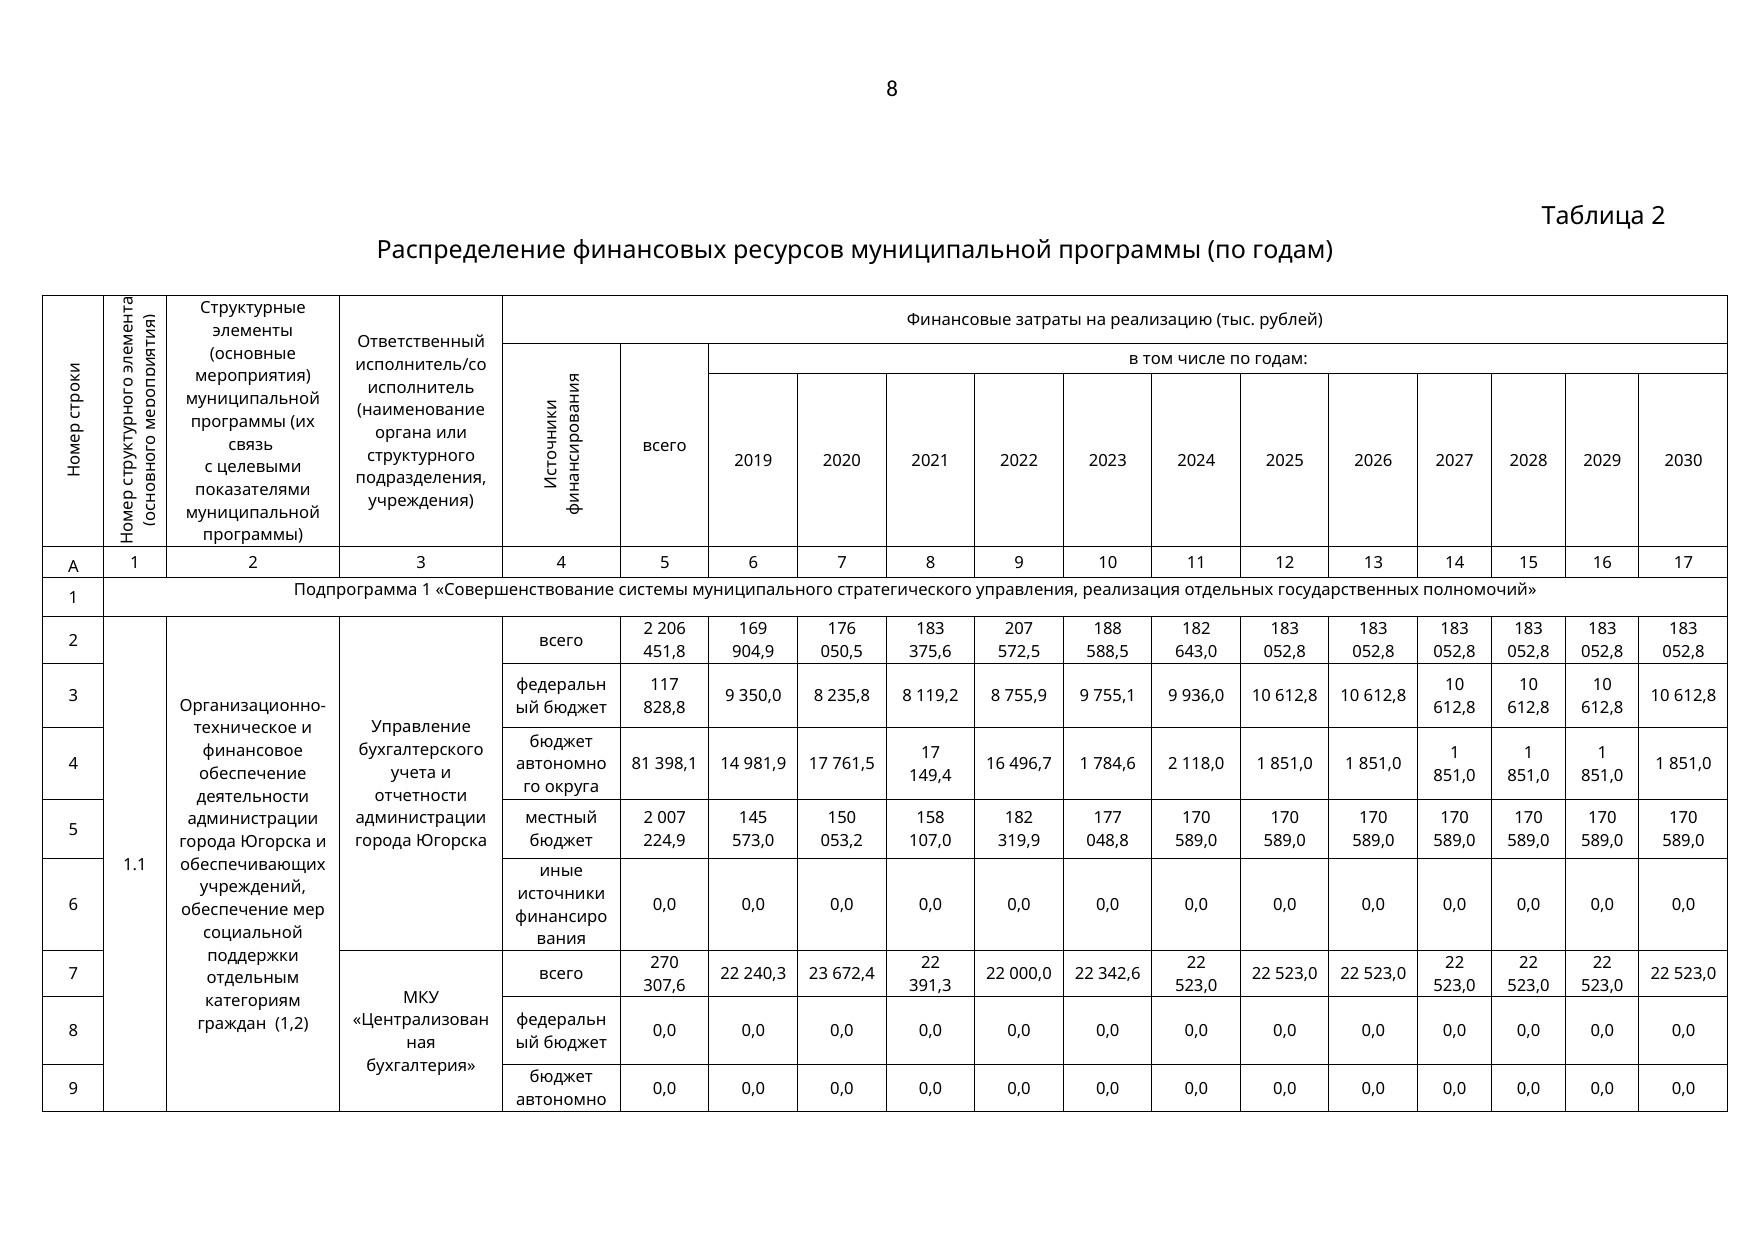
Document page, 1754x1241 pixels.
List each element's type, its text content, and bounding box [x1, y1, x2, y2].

table_cell А [43, 547, 103, 577]
table_header Ответственный исполнитель/соисполнитель (наименование органа или структурного подразделения, учреждения) [340, 296, 502, 546]
table_cell 0,0 [1566, 997, 1638, 1064]
table_cell Организационно-техническое и финансовое обеспечение деятельности администрации города Югорска и обеспечивающих учреждений, обеспечение мер социальной поддержки отдельным категориям граждан (1,2) [167, 617, 339, 1111]
table_cell МКУ «Централизованная бухгалтерия» [340, 951, 502, 1111]
table_cell 0,0 [1064, 859, 1151, 949]
table_cell 22 523,0 [1241, 951, 1328, 996]
table_cell 0,0 [1566, 1065, 1638, 1111]
table_cell местный бюджет [503, 800, 620, 858]
table_cell 17 [1639, 547, 1727, 577]
table_cell 9 755,1 [1064, 664, 1151, 727]
table_cell 0,0 [1064, 997, 1151, 1064]
table_cell 0,0 [1241, 1065, 1328, 1111]
table_cell иные источники финансирования [503, 859, 620, 949]
table_cell 3 [43, 664, 103, 727]
table_cell 2022 [975, 374, 1063, 546]
table_cell 16 496,7 [975, 728, 1063, 798]
table_cell 8 [887, 547, 974, 577]
table_cell 1 851,0 [1639, 728, 1727, 798]
table_cell 10 612,8 [1241, 664, 1328, 727]
table_cell Управление бухгалтерского учета и отчетности администрации города Югорска [340, 617, 502, 949]
table_cell 2030 [1639, 374, 1727, 546]
table_cell федеральный бюджет [503, 664, 620, 727]
table_cell 1 851,0 [1566, 728, 1638, 798]
table_cell 23 672,4 [798, 951, 886, 996]
table_cell 22 391,3 [887, 951, 974, 996]
table_cell 0,0 [887, 997, 974, 1064]
table_cell 183 052,8 [1241, 617, 1328, 662]
table_cell 2024 [1152, 374, 1240, 546]
table_cell 22 523,0 [1566, 951, 1638, 996]
table_cell 14 981,9 [709, 728, 797, 798]
table_cell 183 375,6 [887, 617, 974, 662]
table_cell 0,0 [1418, 997, 1491, 1064]
table_cell 2029 [1566, 374, 1638, 546]
table_cell 177 048,8 [1064, 800, 1151, 858]
table_cell 0,0 [887, 859, 974, 949]
table_cell 170 589,0 [1566, 800, 1638, 858]
table_cell 9 [43, 1065, 103, 1111]
table_cell 182 643,0 [1152, 617, 1240, 662]
table_cell 169 904,9 [709, 617, 797, 662]
table_cell 170 589,0 [1418, 800, 1491, 858]
table_cell 2 [167, 547, 339, 577]
table_header Финансовые затраты на реализацию (тыс. рублей) [503, 296, 1727, 343]
table_cell 0,0 [709, 1065, 797, 1111]
table_cell 9 350,0 [709, 664, 797, 727]
table_cell 170 589,0 [1639, 800, 1727, 858]
table_cell 10 612,8 [1329, 664, 1417, 727]
table_cell 0,0 [798, 997, 886, 1064]
table_cell 10 612,8 [1418, 664, 1491, 727]
table_cell 0,0 [621, 1065, 708, 1111]
table_cell 0,0 [1639, 1065, 1727, 1111]
table_cell 2028 [1492, 374, 1565, 546]
table_cell 183 052,8 [1418, 617, 1491, 662]
table_cell 0,0 [975, 997, 1063, 1064]
table_cell 2027 [1418, 374, 1491, 546]
table_cell 8 [43, 997, 103, 1064]
table_cell 0,0 [1064, 1065, 1151, 1111]
table_cell 0,0 [1639, 997, 1727, 1064]
table_cell 0,0 [1152, 859, 1240, 949]
table_cell 170 589,0 [1241, 800, 1328, 858]
table_cell 0,0 [1639, 859, 1727, 949]
table_header Номер строки [43, 296, 103, 546]
table_cell 1 851,0 [1329, 728, 1417, 798]
table_cell 22 523,0 [1639, 951, 1727, 996]
table_cell 0,0 [1566, 859, 1638, 949]
table_cell 4 [503, 547, 620, 577]
table_cell 22 523,0 [1152, 951, 1240, 996]
table_cell 183 052,8 [1566, 617, 1638, 662]
text Распределение финансовых ресурсов муниципальной программы (по годам) [44, 232, 1665, 266]
table_cell 0,0 [1329, 1065, 1417, 1111]
table_cell 270 307,6 [621, 951, 708, 996]
table_cell всего [503, 951, 620, 996]
table_cell 3 [340, 547, 502, 577]
table_cell 17 761,5 [798, 728, 886, 798]
table_cell 10 [1064, 547, 1151, 577]
table_cell 22 342,6 [1064, 951, 1151, 996]
table_cell в том числе по годам: [709, 344, 1727, 373]
table_cell 0,0 [709, 859, 797, 949]
table_cell 1 [104, 547, 166, 577]
table_cell 188 588,5 [1064, 617, 1151, 662]
table_cell 0,0 [887, 1065, 974, 1111]
table_cell 1.1 [104, 617, 166, 1111]
table_cell 2020 [798, 374, 886, 546]
table_cell 10 612,8 [1492, 664, 1565, 727]
table_cell 0,0 [1329, 859, 1417, 949]
table_cell 8 755,9 [975, 664, 1063, 727]
text Таблица 2 [44, 198, 1665, 232]
table_cell 0,0 [1418, 1065, 1491, 1111]
table_cell 81 398,1 [621, 728, 708, 798]
table_cell 0,0 [1329, 997, 1417, 1064]
table_cell 183 052,8 [1639, 617, 1727, 662]
table_cell 13 [1329, 547, 1417, 577]
table_cell 9 936,0 [1152, 664, 1240, 727]
table_cell 182 319,9 [975, 800, 1063, 858]
table_cell 2021 [887, 374, 974, 546]
table_cell Источники финансирования [503, 344, 620, 546]
table_cell 170 589,0 [1329, 800, 1417, 858]
table_cell 22 523,0 [1492, 951, 1565, 996]
table_cell 5 [43, 800, 103, 858]
table_cell 150 053,2 [798, 800, 886, 858]
table_cell 5 [621, 547, 708, 577]
table_cell 0,0 [1152, 997, 1240, 1064]
table_cell 0,0 [1492, 1065, 1565, 1111]
table_cell Подпрограмма 1 «Совершенствование системы муниципального стратегического управления, реализация отдельных государственных полномочий» [104, 578, 1727, 616]
table_cell 2026 [1329, 374, 1417, 546]
table_cell 183 052,8 [1329, 617, 1417, 662]
table_cell 1 851,0 [1492, 728, 1565, 798]
table_cell 176 050,5 [798, 617, 886, 662]
table_cell 7 [798, 547, 886, 577]
table_cell 22 240,3 [709, 951, 797, 996]
table_cell 0,0 [1492, 859, 1565, 949]
table_cell 2025 [1241, 374, 1328, 546]
table_cell федеральный бюджет [503, 997, 620, 1064]
table_cell 22 000,0 [975, 951, 1063, 996]
table_cell 2023 [1064, 374, 1151, 546]
table_cell 4 [43, 728, 103, 798]
table_cell 2 206 451,8 [621, 617, 708, 662]
table_cell 0,0 [1241, 859, 1328, 949]
table_cell всего [503, 617, 620, 662]
table_cell 15 [1492, 547, 1565, 577]
table_cell 2019 [709, 374, 797, 546]
table_cell 170 589,0 [1152, 800, 1240, 858]
table_cell 22 523,0 [1329, 951, 1417, 996]
table_cell 0,0 [975, 1065, 1063, 1111]
table_cell 6 [709, 547, 797, 577]
table_cell 0,0 [621, 997, 708, 1064]
table_cell 158 107,0 [887, 800, 974, 858]
table_cell 7 [43, 951, 103, 996]
table_cell 117 828,8 [621, 664, 708, 727]
table_cell 17 149,4 [887, 728, 974, 798]
table_cell 0,0 [1241, 997, 1328, 1064]
table_cell 0,0 [798, 859, 886, 949]
table_cell 0,0 [975, 859, 1063, 949]
table_cell 170 589,0 [1492, 800, 1565, 858]
table_cell 11 [1152, 547, 1240, 577]
table_header Номер структурного элемента (основного мероприятия) [104, 296, 166, 546]
table_cell 8 235,8 [798, 664, 886, 727]
table_cell 16 [1566, 547, 1638, 577]
table_cell 1 [43, 578, 103, 616]
table_cell 1 784,6 [1064, 728, 1151, 798]
table_cell бюджет автономного округа [503, 728, 620, 798]
table_cell бюджет автономного округа [503, 1065, 620, 1111]
table_cell 0,0 [1152, 1065, 1240, 1111]
table_cell 2 007 224,9 [621, 800, 708, 858]
table_cell 0,0 [798, 1065, 886, 1111]
table_cell 0,0 [709, 997, 797, 1064]
table_cell 9 [975, 547, 1063, 577]
table_cell 0,0 [1418, 859, 1491, 949]
table_cell 0,0 [621, 859, 708, 949]
table_cell 207 572,5 [975, 617, 1063, 662]
table_cell 2 [43, 617, 103, 662]
table_cell 2 118,0 [1152, 728, 1240, 798]
table_cell 10 612,8 [1639, 664, 1727, 727]
table_cell 145 573,0 [709, 800, 797, 858]
table_cell 8 119,2 [887, 664, 974, 727]
table_cell 183 052,8 [1492, 617, 1565, 662]
table_cell 22 523,0 [1418, 951, 1491, 996]
table_cell 0,0 [1492, 997, 1565, 1064]
table_cell всего [621, 344, 708, 546]
table_cell 1 851,0 [1241, 728, 1328, 798]
table_cell 6 [43, 859, 103, 949]
table_cell 1 851,0 [1418, 728, 1491, 798]
table_cell 14 [1418, 547, 1491, 577]
table_cell 10 612,8 [1566, 664, 1638, 727]
table_header Структурные элементы (основные мероприятия) муниципальной программы (их связь с целевыми показателями муниципальной программы) [167, 296, 339, 546]
table_cell 12 [1241, 547, 1328, 577]
